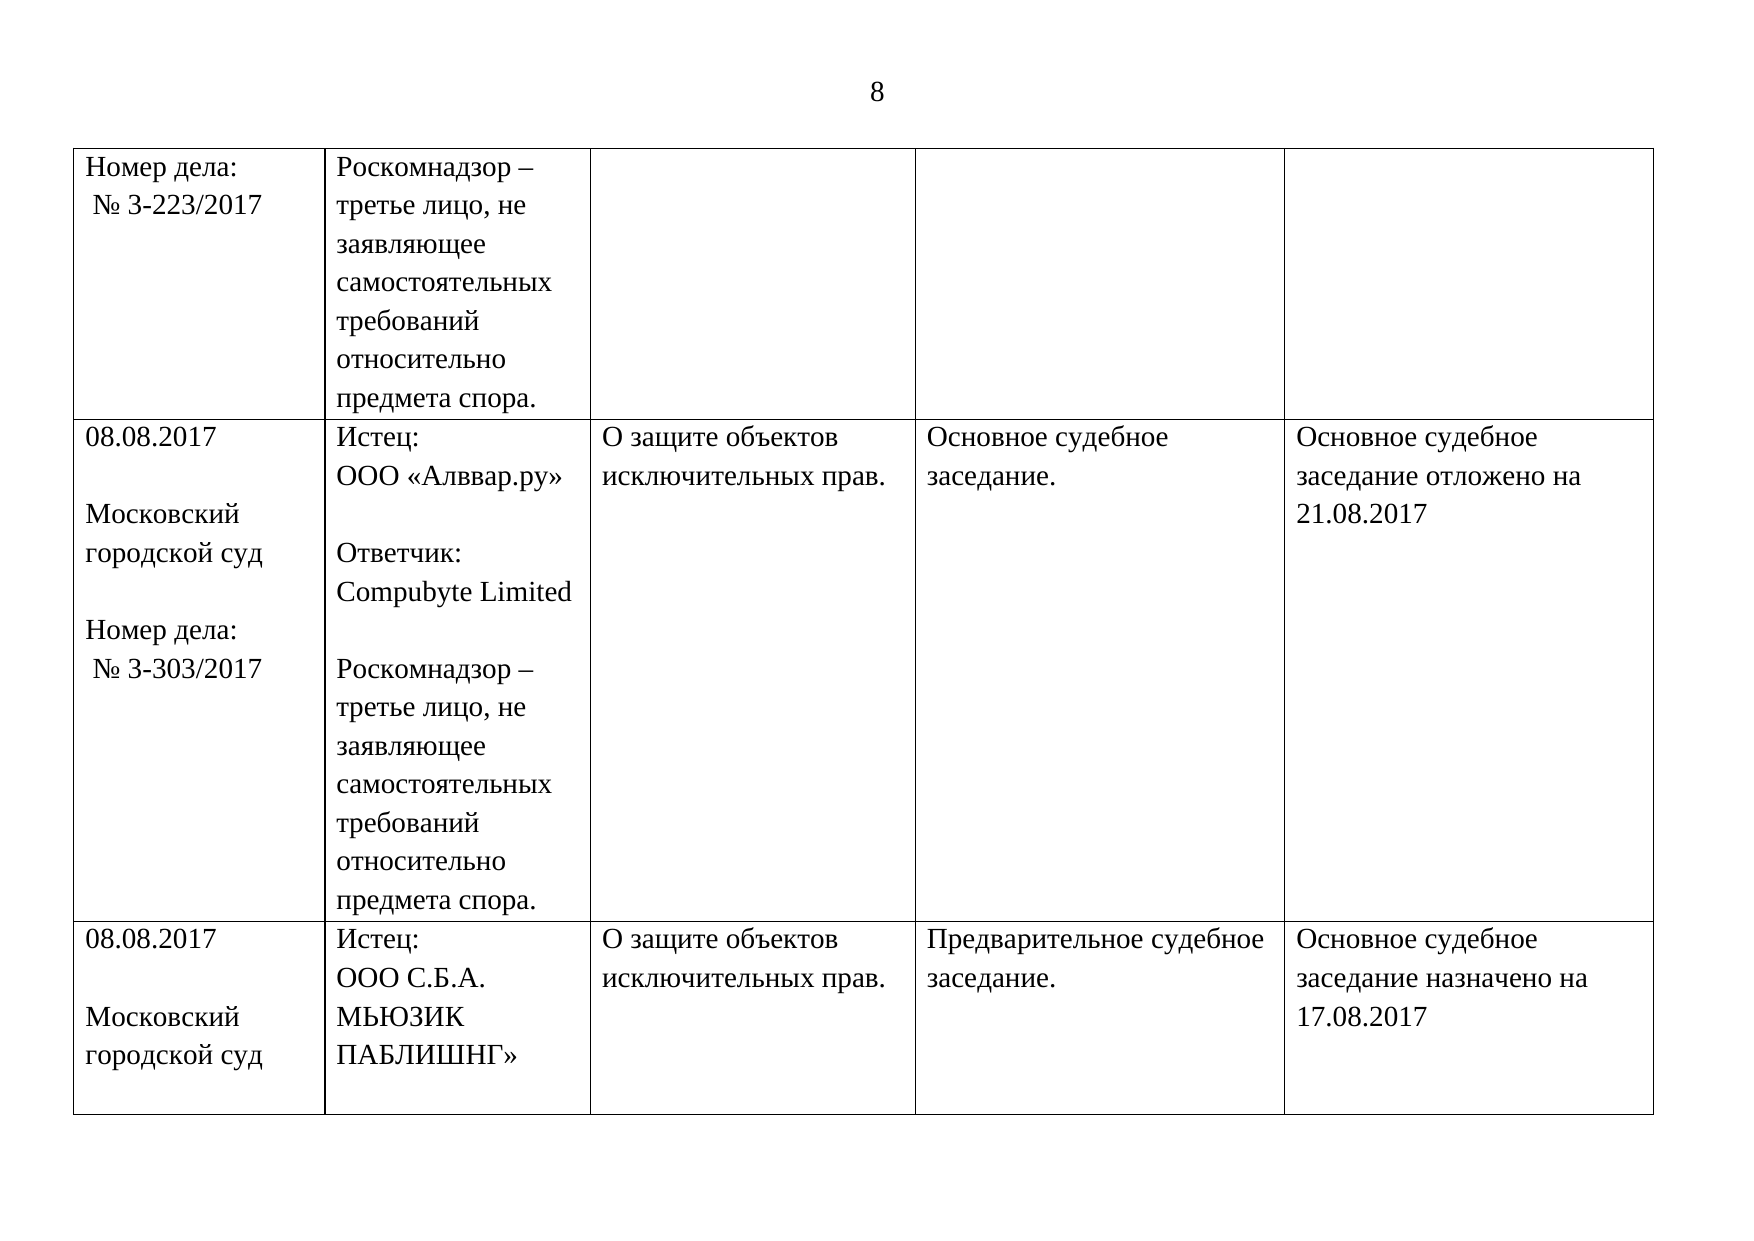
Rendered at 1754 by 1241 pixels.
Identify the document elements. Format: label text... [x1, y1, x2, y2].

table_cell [591, 149, 915, 418]
table_cell Основное судебное заседание отложено на 21.08.2017 [1285, 420, 1653, 921]
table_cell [916, 922, 1284, 1114]
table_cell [1285, 149, 1653, 418]
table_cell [74, 149, 324, 418]
table_cell О защите объектов исключительных прав. [591, 420, 915, 921]
table_cell 08.08.2017 Московский городской суд Номер дела: № 3-303/2017 [74, 420, 324, 921]
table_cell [74, 922, 324, 1114]
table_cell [1285, 922, 1653, 1114]
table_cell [591, 922, 915, 1114]
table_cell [326, 922, 590, 1114]
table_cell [916, 149, 1284, 418]
table_cell Истец: ООО «Алввар.ру» Ответчик: Compubyte Limited Роскомнадзор – третье лицо, не заявляющее самостоятельных требований относительно предмета спора. [326, 420, 590, 921]
table_cell Основное судебное заседание. [916, 420, 1284, 921]
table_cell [326, 149, 590, 418]
